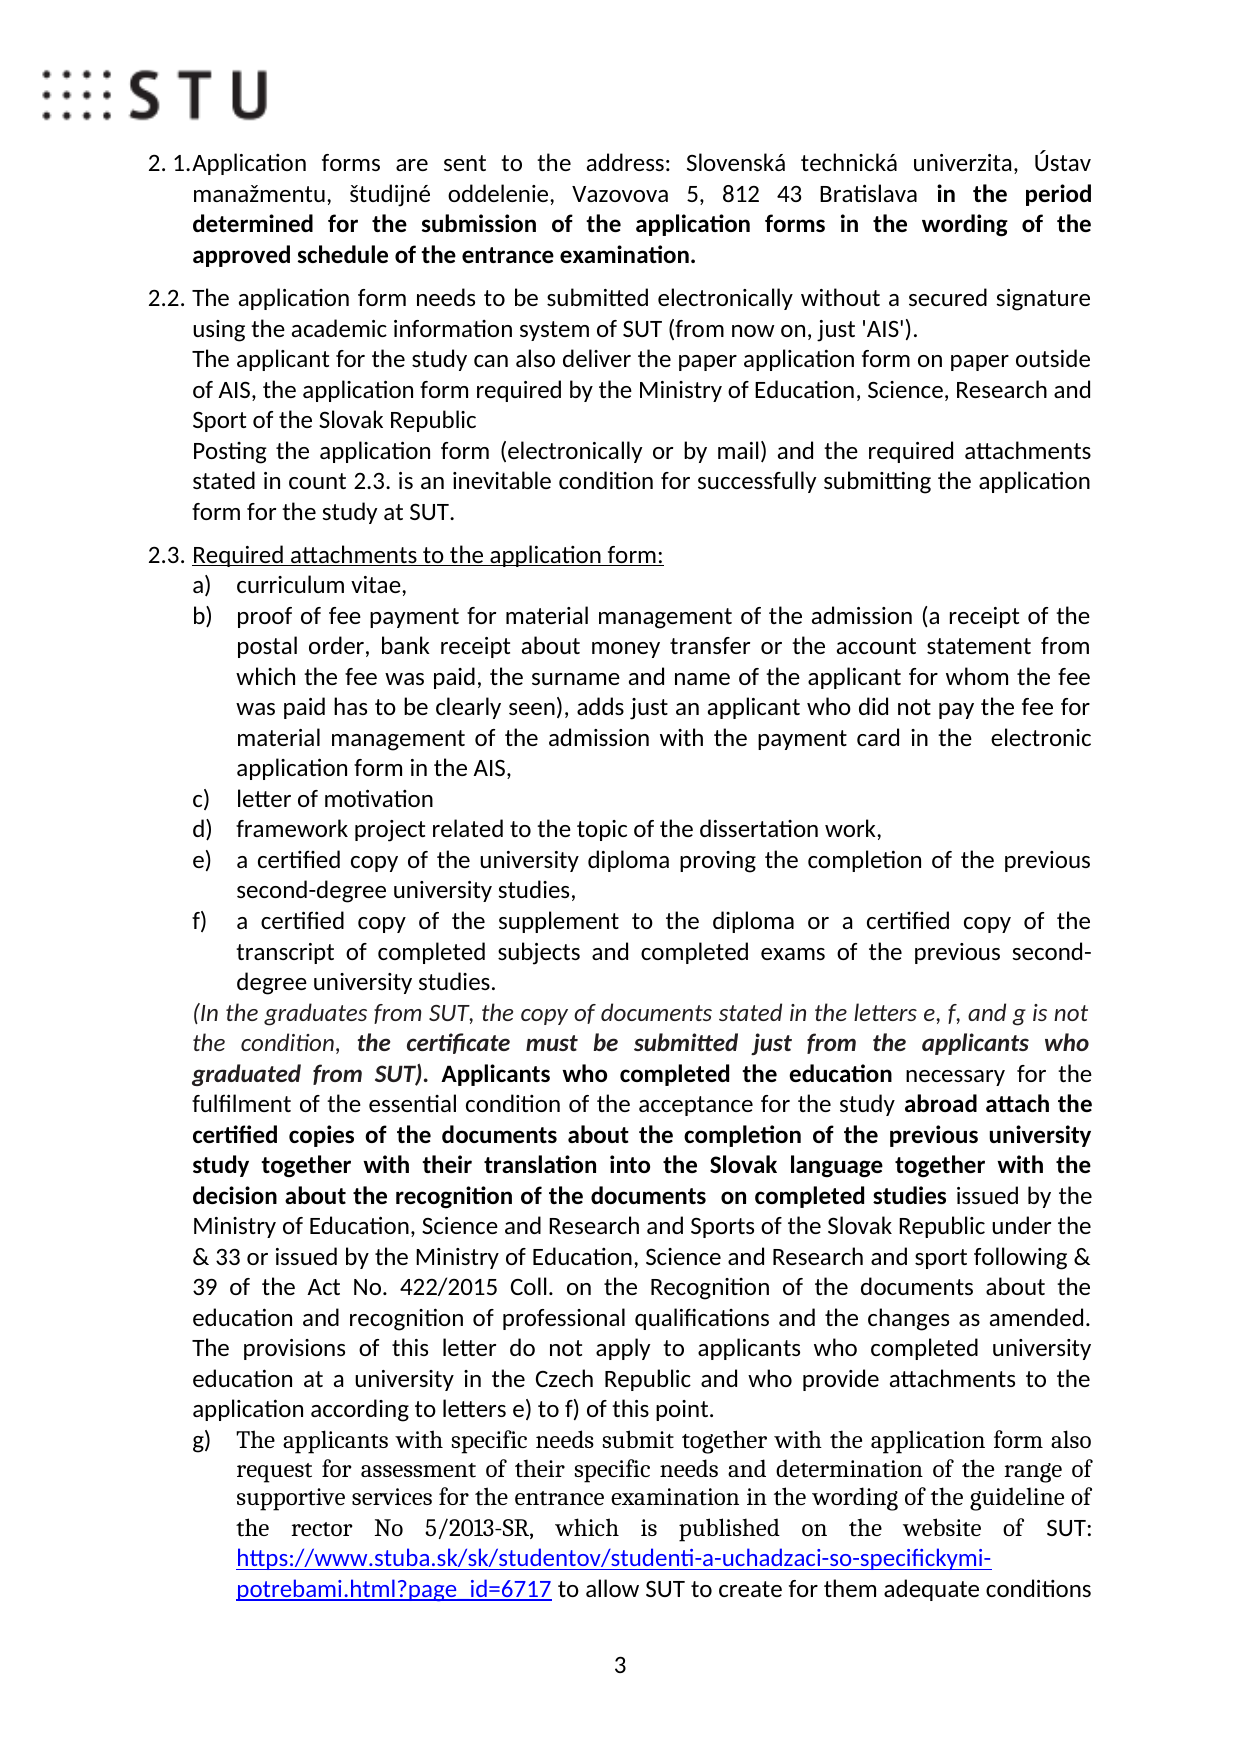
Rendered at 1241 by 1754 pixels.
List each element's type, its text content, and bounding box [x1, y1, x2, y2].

list Required attachments to the application form: [148, 539, 1093, 569]
text Posting the application form (electronically or by mail) and the required attachments stated in count 2.3. is an inevitable condition for successfully submitting the application form for the study at SUT. [192, 435, 1093, 526]
list a certified copy of the university diploma proving the completion of the previous second-degree university studies, [192, 844, 1093, 905]
list framework project related to the topic of the dissertation work, [192, 813, 1093, 844]
text 2. 1. Application forms are sent to the address: Slovenská technická univerzita, Ústav manažmentu, študijné oddelenie, Vazovova 5, 812 43 Bratislava in the period determined for the submission of the application forms in the wording of the approved schedule of the entrance examination. [148, 148, 1093, 270]
list letter of motivation [192, 783, 1093, 813]
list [192, 1424, 1093, 1603]
list proof of fee payment for material management of the admission (a receipt of the postal order, bank receipt about money transfer or the account statement from which the fee was paid, the surname and name of the applicant for whom the fee was paid has to be clearly seen), adds just an applicant who did not pay the fee for material management of the admission with the payment card in the electronic application form in the AIS, [192, 600, 1093, 783]
list The application form needs to be submitted electronically without a secured signature using the academic information system of SUT (from now on, just 'AIS'). [148, 282, 1093, 343]
text (In the graduates from SUT, the copy of documents stated in the letters e, f, and g is not the condition, the certificate must be submitted just from the applicants who graduated from SUT). Applicants who completed the education necessary for the fulfilment of the essential condition of the acceptance for the study abroad attach the certified copies of the documents about the completion of the previous university study together with their translation into the Slovak language together with the decision about the recognition of the documents on completed studies issued by the Ministry of Education, Science and Research and Sports of the Slovak Republic under the & 33 or issued by the Ministry of Education, Science and Research and sport following & 39 of the Act No. 422/2015 Coll. on the Recognition of the documents about the education and recognition of professional qualifications and the changes as amended. The provisions of this letter do not apply to applicants who completed university education at a university in the Czech Republic and who provide attachments to the application according to letters e) to f) of this point. [192, 997, 1093, 1424]
list curriculum vitae, [192, 569, 1093, 600]
list a certified copy of the supplement to the diploma or a certified copy of the transcript of completed subjects and completed exams of the previous second-degree university studies. [192, 905, 1093, 997]
text The applicant for the study can also deliver the paper application form on paper outside of AIS, the application form required by the Ministry of Education, Science, Research and Sport of the Slovak Republic [192, 343, 1093, 435]
